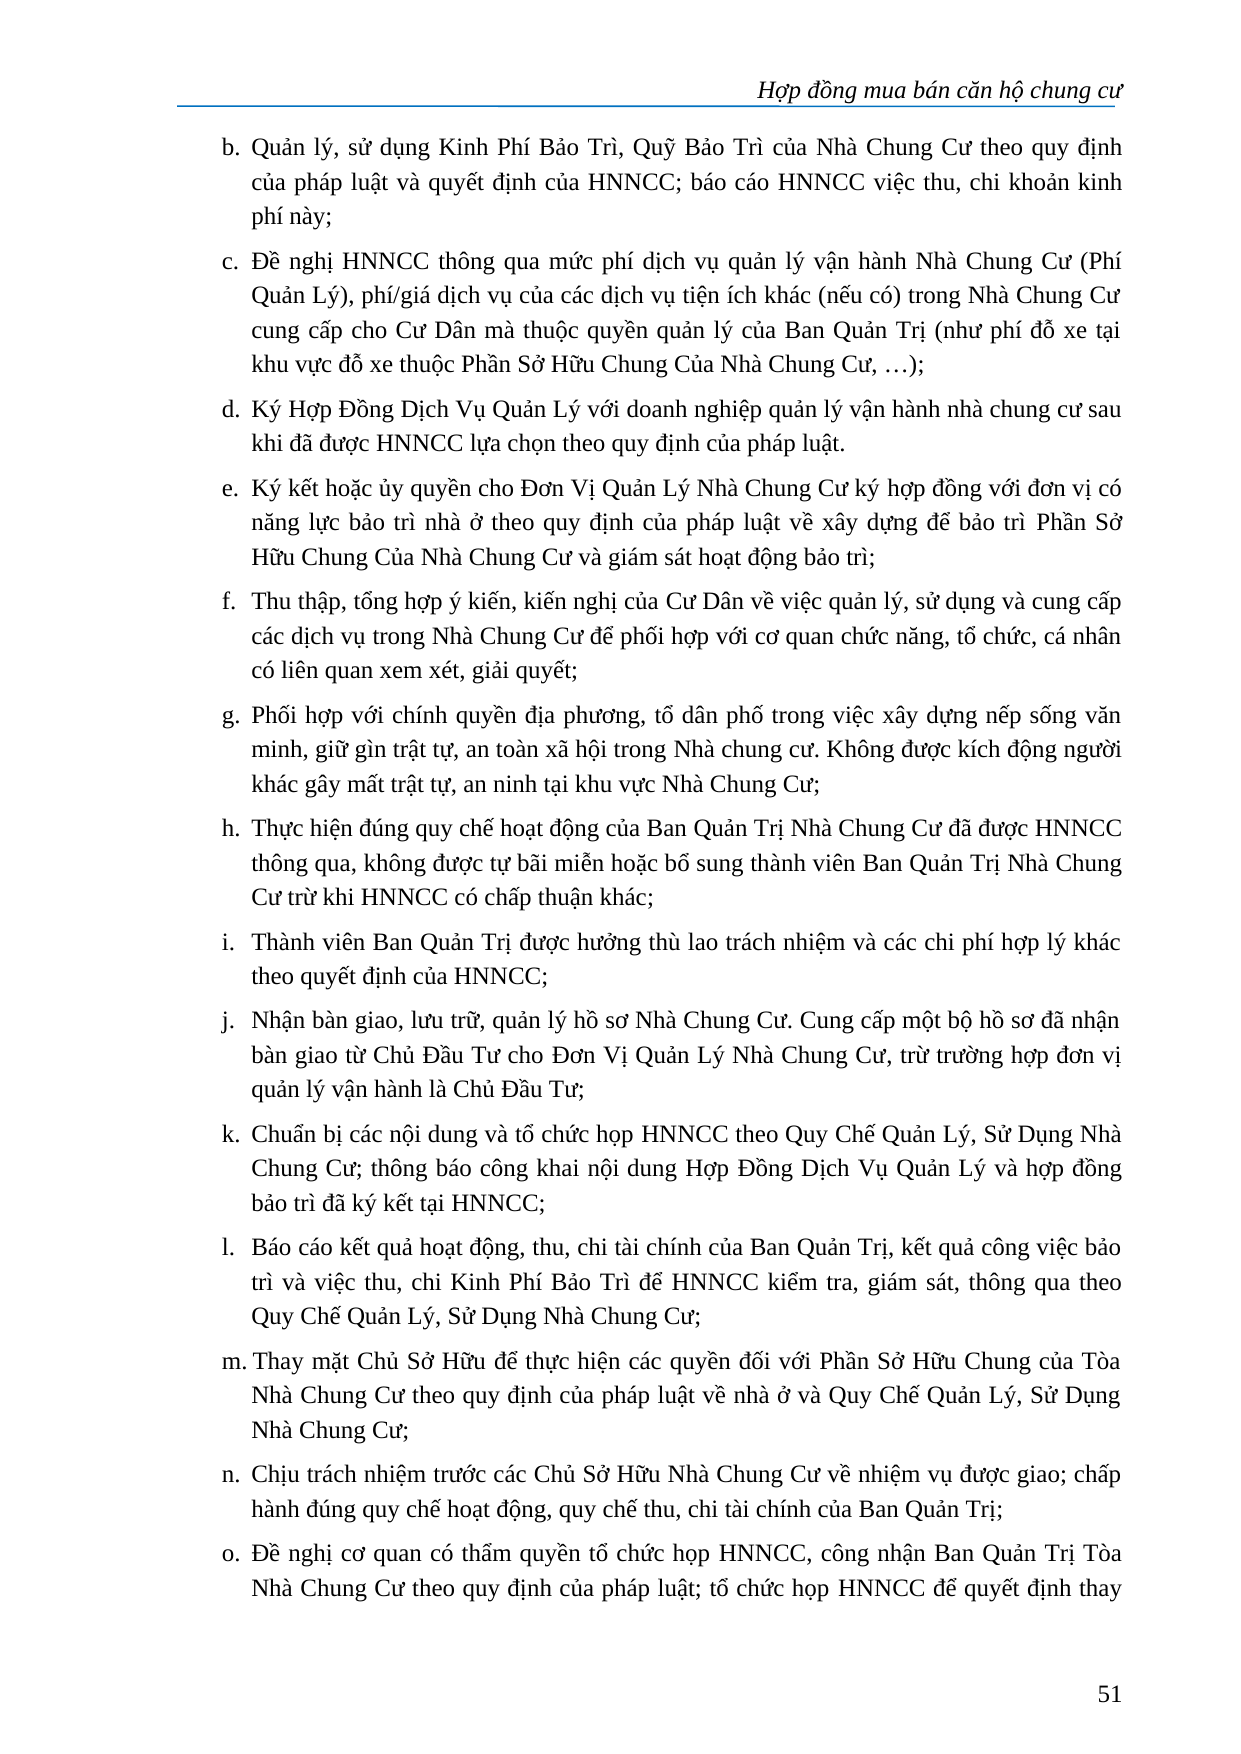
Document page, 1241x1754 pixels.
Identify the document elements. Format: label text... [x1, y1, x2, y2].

text g. Phối hợp với chính quyền địa phương, tổ dân phố trong việc xây dựng nếp sống văn minh, giữ gìn trật tự, an toàn xã hội trong Nhà chung cư. Không được kích động người khác gây mất trật tự, an ninh tại khu vực Nhà Chung Cư; [222, 700, 1122, 797]
text m. Thay mặt Chủ Sở Hữu để thực hiện các quyền đối với Phần Sở Hữu Chung của Tòa Nhà Chung Cư theo quy định của pháp luật về nhà ở và Quy Chế Quản Lý, Sử Dụng Nhà Chung Cư; [222, 1346, 1122, 1443]
text e. Ký kết hoặc ủy quyền cho Đơn Vị Quản Lý Nhà Chung Cư ký hợp đồng với đơn vị có năng lực bảo trì nhà ở theo quy định của pháp luật về xây dựng để bảo trì Phần Sở Hữu Chung Của Nhà Chung Cư và giám sát hoạt động bảo trì; [222, 473, 1122, 571]
text b. Quản lý, sử dụng Kinh Phí Bảo Trì, Quỹ Bảo Trì của Nhà Chung Cư theo quy định của pháp luật và quyết định của HNNCC; báo cáo HNNCC việc thu, chi khoản kinh phí này; [222, 132, 1122, 230]
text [222, 1538, 1122, 1601]
text l. Báo cáo kết quả hoạt động, thu, chi tài chính của Ban Quản Trị, kết quả công việc bảo trì và việc thu, chi Kinh Phí Bảo Trì để HNNCC kiểm tra, giám sát, thông qua theo Quy Chế Quản Lý, Sử Dụng Nhà Chung Cư; [222, 1232, 1122, 1330]
text k. Chuẩn bị các nội dung và tổ chức họp HNNCC theo Quy Chế Quản Lý, Sử Dụng Nhà Chung Cư; thông báo công khai nội dung Hợp Đồng Dịch Vụ Quản Lý và hợp đồng bảo trì đã ký kết tại HNNCC; [222, 1119, 1122, 1217]
text j. Nhận bàn giao, lưu trữ, quản lý hồ sơ Nhà Chung Cư. Cung cấp một bộ hồ sơ đã nhận bàn giao từ Chủ Đầu Tư cho Đơn Vị Quản Lý Nhà Chung Cư, trừ trường hợp đơn vị quản lý vận hành là Chủ Đầu Tư; [222, 1006, 1122, 1103]
text d. Ký Hợp Đồng Dịch Vụ Quản Lý với doanh nghiệp quản lý vận hành nhà chung cư sau khi đã được HNNCC lựa chọn theo quy định của pháp luật. [222, 394, 1122, 457]
text f. Thu thập, tổng hợp ý kiến, kiến nghị của Cư Dân về việc quản lý, sử dụng và cung cấp các dịch vụ trong Nhà Chung Cư để phối hợp với cơ quan chức năng, tổ chức, cá nhân có liên quan xem xét, giải quyết; [222, 586, 1122, 684]
text n. Chịu trách nhiệm trước các Chủ Sở Hữu Nhà Chung Cư về nhiệm vụ được giao; chấp hành đúng quy chế hoạt động, quy chế thu, chi tài chính của Ban Quản Trị; [222, 1459, 1122, 1522]
text h. Thực hiện đúng quy chế hoạt động của Ban Quản Trị Nhà Chung Cư đã được HNNCC thông qua, không được tự bãi miễn hoặc bổ sung thành viên Ban Quản Trị Nhà Chung Cư trừ khi HNNCC có chấp thuận khác; [222, 813, 1122, 911]
text c. Đề nghị HNNCC thông qua mức phí dịch vụ quản lý vận hành Nhà Chung Cư (Phí Quản Lý), phí/giá dịch vụ của các dịch vụ tiện ích khác (nếu có) trong Nhà Chung Cư cung cấp cho Cư Dân mà thuộc quyền quản lý của Ban Quản Trị (như phí đỗ xe tại khu vực đỗ xe thuộc Phần Sở Hữu Chung Của Nhà Chung Cư, …); [222, 246, 1122, 378]
text i. Thành viên Ban Quản Trị được hưởng thù lao trách nhiệm và các chi phí hợp lý khác theo quyết định của HNNCC; [222, 927, 1122, 990]
